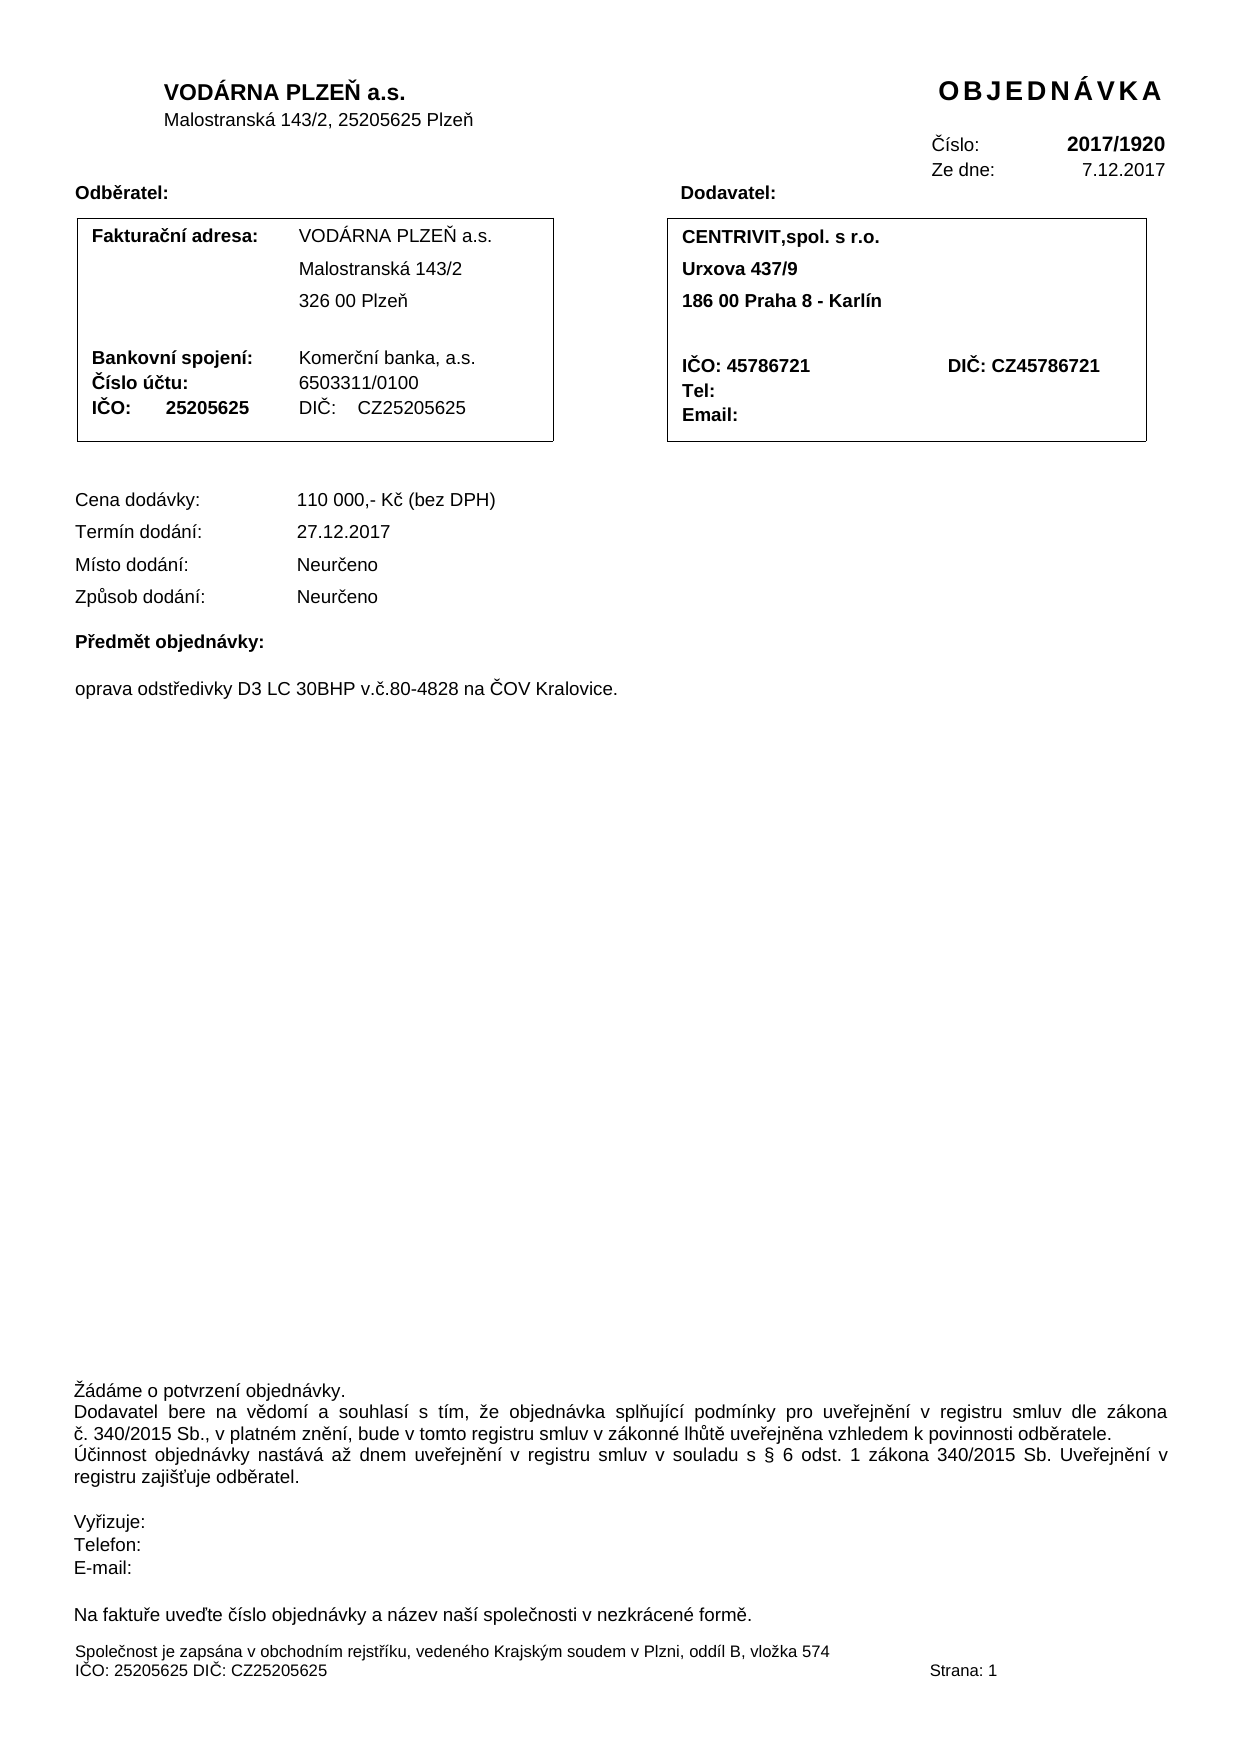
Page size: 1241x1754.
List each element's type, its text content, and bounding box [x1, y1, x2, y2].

text Odběratel: Dodavatel: [75, 182, 1165, 204]
text Cena dodávky: 110 000,- Kč (bez DPH) [75, 489, 1165, 510]
text Předmět objednávky: [75, 631, 1165, 652]
text Ze dne: 7.12.2017 [75, 158, 1165, 180]
text Způsob dodání: Neurčeno [75, 586, 1165, 607]
text Místo dodání: Neurčeno [75, 553, 1165, 575]
text Malostranská 143/2, 25205625 Plzeň [75, 109, 1165, 130]
text VODÁRNA PLZEŇ a.s. OBJEDNÁVKA [75, 75, 1165, 106]
text Číslo: 2017/1920 [75, 132, 1165, 156]
text Termín dodání: 27.12.2017 [75, 521, 1165, 543]
text oprava odstředivky D3 LC 30BHP v.č.80-4828 na ČOV Kralovice. [75, 677, 1165, 699]
